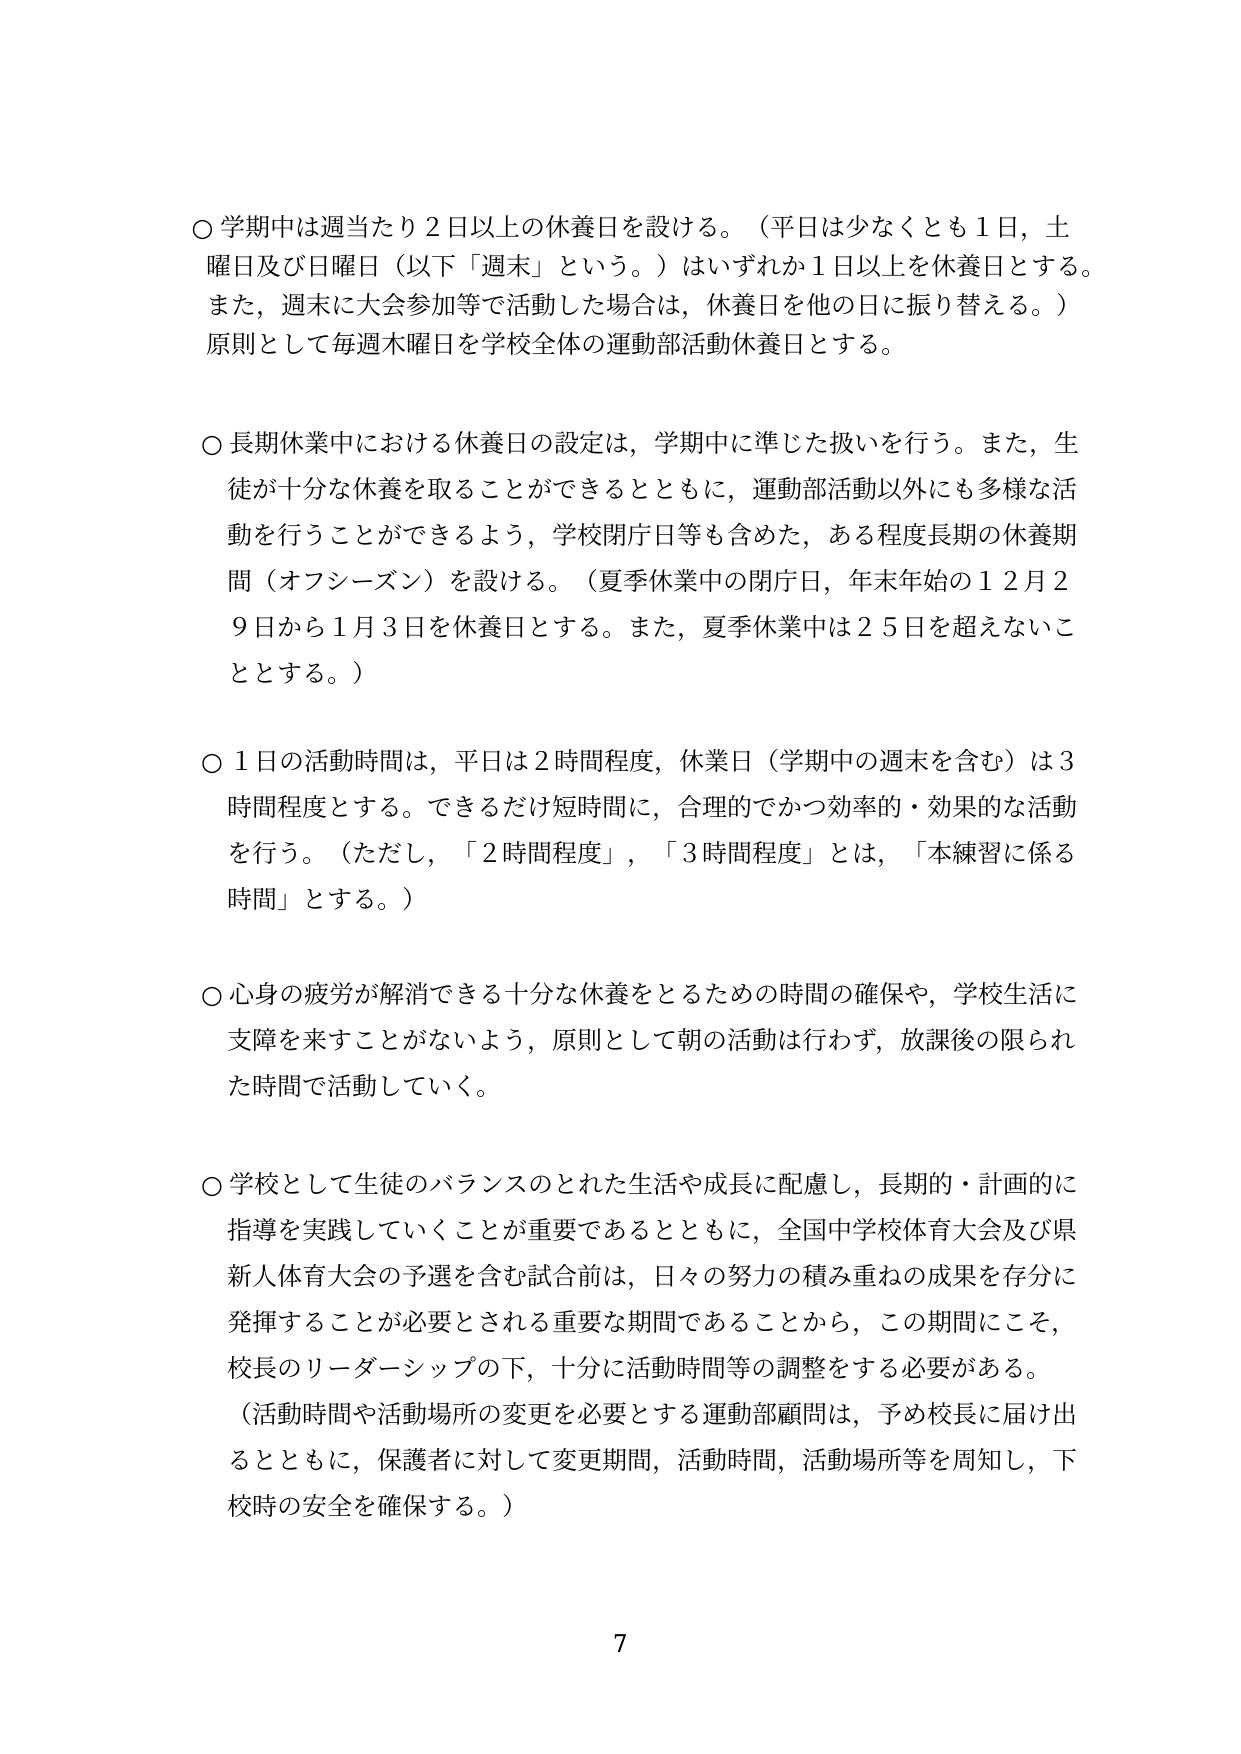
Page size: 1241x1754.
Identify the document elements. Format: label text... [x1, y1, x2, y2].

text ○ 学校として生徒のバランスのとれた生活や成長に配慮し，長期的・計画的に指導を実践していくことが重要であるとともに，全国中学校体育大会及び県新人体育大会の予選を含む試合前は，日々の努力の積み重ねの成果を存分に発揮することが必要とされる重要な期間であることから，この期間にこそ，校長のリーダーシップの下，十分に活動時間等の調整をする必要がある。（活動時間や活動場所の変更を必要とする運動部顧問は，予め校長に届け出るとともに，保護者に対して変更期間，活動時間，活動場所等を周知し，下校時の安全を確保する。） [201, 1164, 1088, 1523]
text ○ １日の活動時間は，平日は２時間程度，休業日（学期中の週末を含む）は３時間程度とする。できるだけ短時間に，合理的でかつ効率的・効果的な活動を行う。（ただし，「２時間程度」，「３時間程度」とは，「本練習に係る時間」とする。） [201, 742, 1088, 916]
text ○ 学期中は週当たり２日以上の休養日を設ける。（平日は少なくとも１日，土曜日及び日曜日（以下「週末」という。）はいずれか１日以上を休養日とする。また，週末に大会参加等で活動した場合は，休養日を他の日に振り替える。）原則として毎週木曜日を学校全体の運動部活動休養日とする。 [177, 208, 1088, 360]
text ○ 長期休業中における休養日の設定は，学期中に準じた扱いを行う。また，生徒が十分な休養を取ることができるとともに，運動部活動以外にも多様な活動を行うことができるよう，学校閉庁日等も含めた，ある程度長期の休養期間（オフシーズン）を設ける。（夏季休業中の閉庁日，年末年始の１２月２９日から１月３日を休養日とする。また，夏季休業中は２５日を超えないこととする。） [201, 424, 1088, 690]
text ○ 心身の疲労が解消できる十分な休養をとるための時間の確保や，学校生活に支障を来すことがないよう，原則として朝の活動は行わず，放課後の限られた時間で活動していく。 [201, 974, 1088, 1103]
